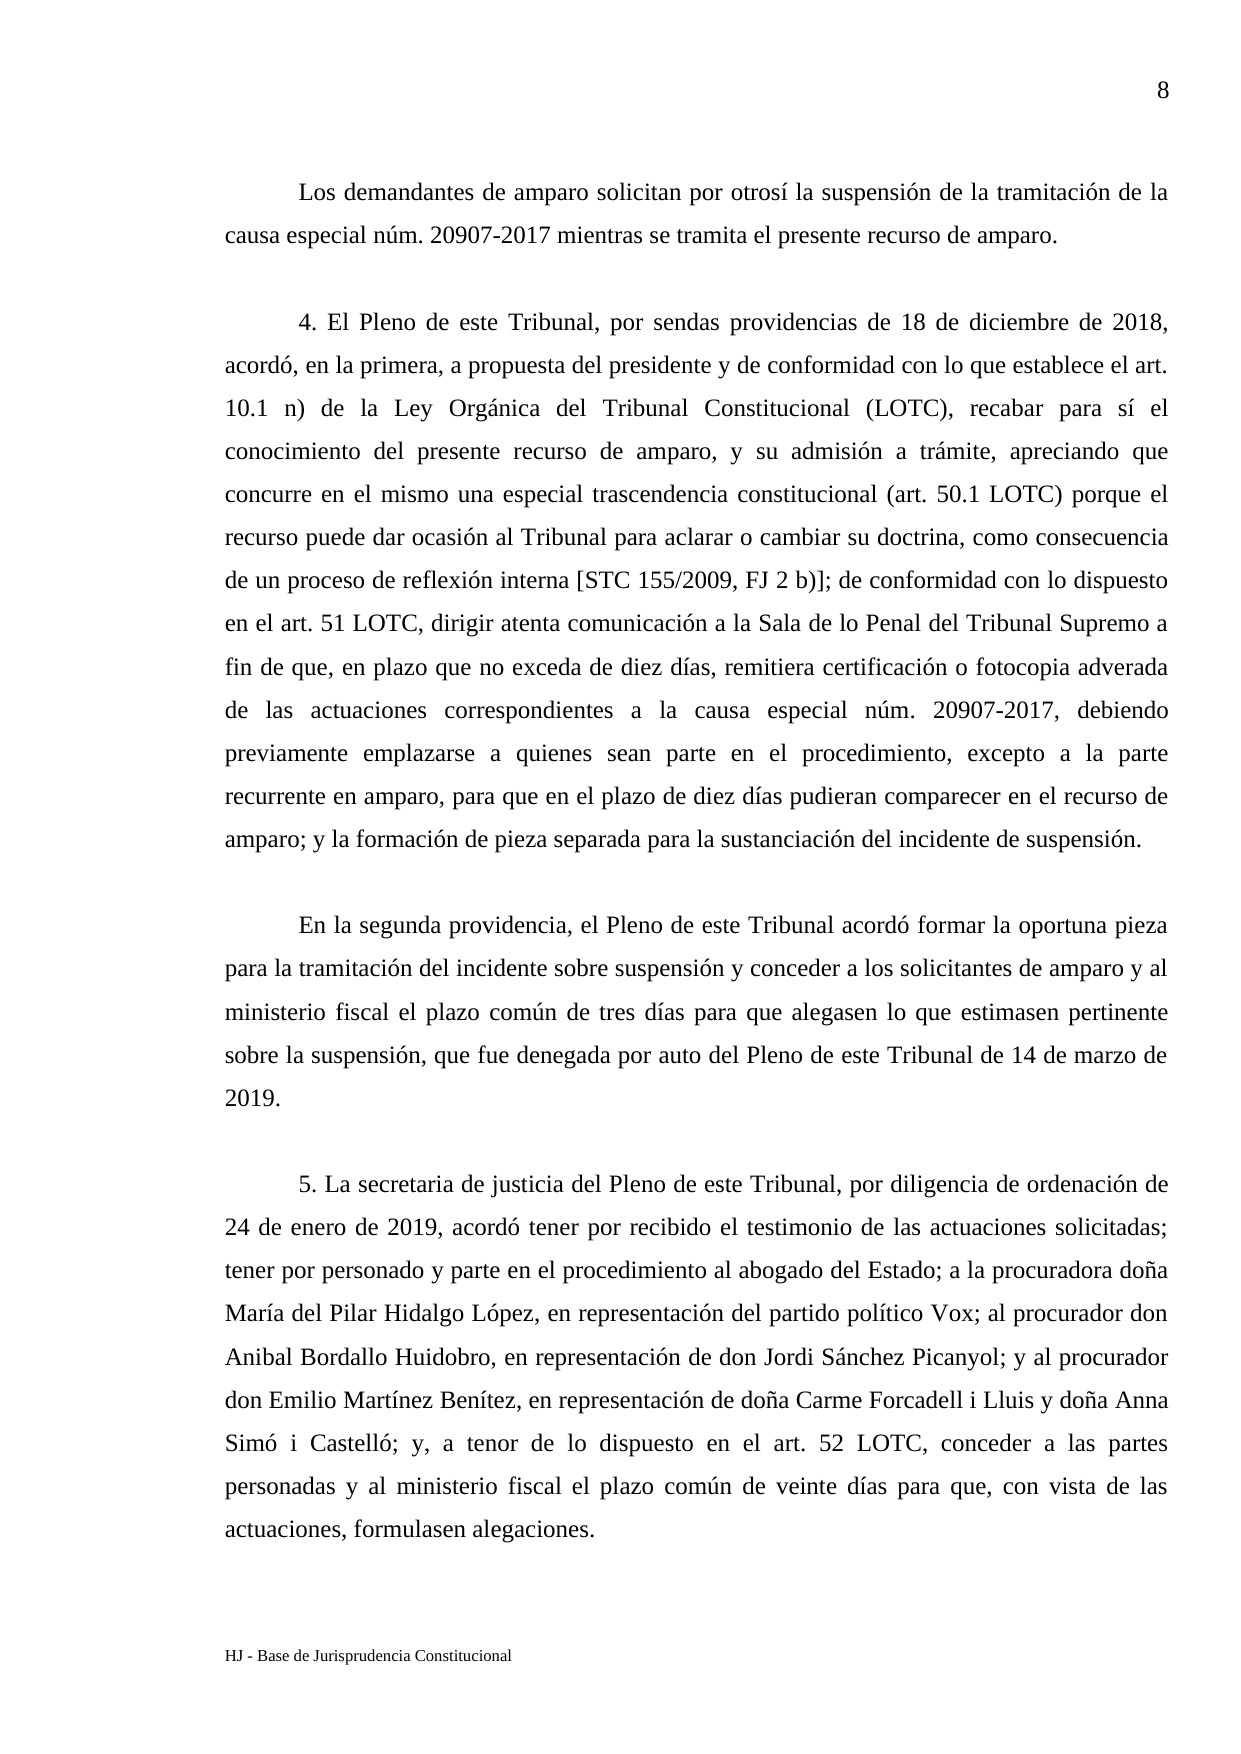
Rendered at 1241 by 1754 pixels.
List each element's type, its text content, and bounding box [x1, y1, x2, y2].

text 5. La secretaria de justicia del Pleno de este Tribunal, por diligencia de ordenación de 24 de enero de 2019, acordó tener por recibido el testimonio de las actuaciones solicitadas; tener por personado y parte en el procedimiento al abogado del Estado; a la procuradora doña María del Pilar Hidalgo López, en representación del partido político Vox; al procurador don Anibal Bordallo Huidobro, en representación de don Jordi Sánchez Picanyol; y al procurador don Emilio Martínez Benítez, en representación de doña Carme Forcadell i Lluis y doña Anna Simó i Castelló; y, a tenor de lo dispuesto en el art. 52 LOTC, conceder a las partes personadas y al ministerio fiscal el plazo común de veinte días para que, con vista de las actuaciones, formulasen alegaciones. [224, 1169, 1169, 1543]
text 4. El Pleno de este Tribunal, por sendas providencias de 18 de diciembre de 2018, acordó, en la primera, a propuesta del presidente y de conformidad con lo que establece el art. 10.1 n) de la Ley Orgánica del Tribunal Constitucional (LOTC), recabar para sí el conocimiento del presente recurso de amparo, y su admisión a trámite, apreciando que concurre en el mismo una especial trascendencia constitucional (art. 50.1 LOTC) porque el recurso puede dar ocasión al Tribunal para aclarar o cambiar su doctrina, como consecuencia de un proceso de reflexión interna [STC 155/2009, FJ 2 b)]; de conformidad con lo dispuesto en el art. 51 LOTC, dirigir atenta comunicación a la Sala de lo Penal del Tribunal Supremo a fin de que, en plazo que no exceda de diez días, remitiera certificación o fotocopia adverada de las actuaciones correspondientes a la causa especial núm. 20907-2017, debiendo previamente emplazarse a quienes sean parte en el procedimiento, excepto a la parte recurrente en amparo, para que en el plazo de diez días pudieran comparecer en el recurso de amparo; y la formación de pieza separada para la sustanciación del incidente de suspensión. [224, 307, 1169, 853]
text En la segunda providencia, el Pleno de este Tribunal acordó formar la oportuna pieza para la tramitación del incidente sobre suspensión y conceder a los solicitantes de amparo y al ministerio fiscal el plazo común de tres días para que alegasen lo que estimasen pertinente sobre la suspensión, que fue denegada por auto del Pleno de este Tribunal de 14 de marzo de 2019. [224, 910, 1169, 1112]
text Los demandantes de amparo solicitan por otrosí la suspensión de la tramitación de la causa especial núm. 20907-2017 mientras se tramita el presente recurso de amparo. [224, 177, 1169, 249]
